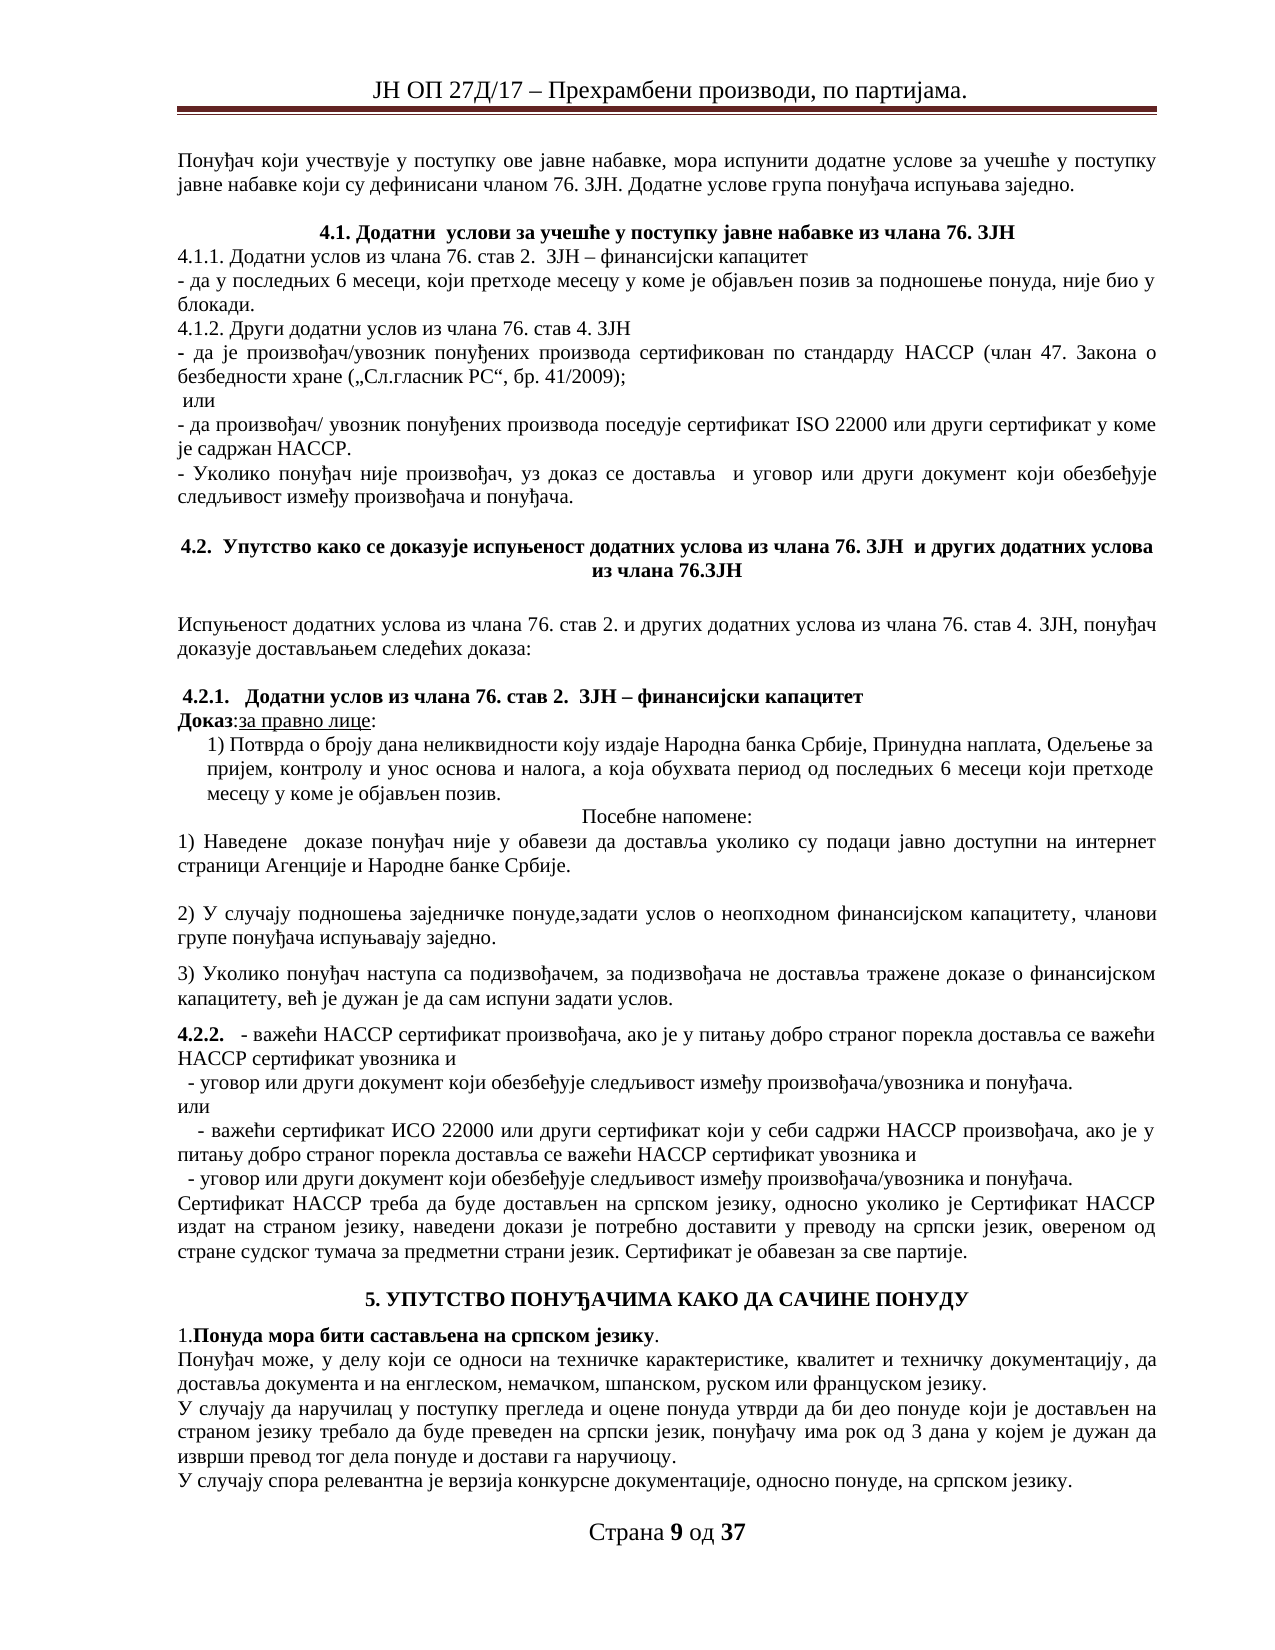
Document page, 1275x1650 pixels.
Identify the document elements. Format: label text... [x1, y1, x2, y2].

text Понуђач може, у делу који се односи на техничке карактеристике, квалитет и техничку документацију, да доставља документа и на енглеском, немачком, шпанском, руском или француском језику. [177, 1347, 1157, 1395]
subtitle 4.2. Упутство како се доказује испуњеност додатних услова из члана 76. ЗЈН и других додатних услова из члана 76.ЗЈН [177, 533, 1157, 582]
text 1) Наведене доказе понуђач није у обавези да доставља уколико су подаци јавно доступни на интернет страници Агенције и Народне банке Србије. [177, 828, 1157, 877]
text - Уколико понуђач није произвођач, уз доказ се доставља и уговор или други документ који обезбеђује следљивост између произвођача и понуђача. [177, 460, 1157, 508]
text - уговор или други документ који обезбеђује следљивост између произвођача/увозника и понуђача. [177, 1070, 1157, 1094]
text - уговор или други документ који обезбеђује следљивост између произвођача/увозника и понуђача. [177, 1166, 1157, 1190]
text Испуњеност додатних услова из члана 76. став 2. и других додатних услова из члана 76. став 4. ЗЈН, понуђач доказује достављањем следећих доказа: [177, 612, 1157, 660]
text У случају спора релевантна је верзија конкурсне документације, односно понуде, на српском језику. [177, 1468, 1157, 1492]
text Посебне напомене: [177, 804, 1157, 828]
text 1) Потврда о броју дана неликвидности коју издаје Народна банка Србије, Принудна наплата, Одељење за пријем, контролу и унос основа и налога, а која обухвата период од последњих 6 месеци који претходе месецу у коме је објављен позив. [207, 732, 1154, 804]
text - да произвођач/ увозник понуђених производа поседује сертификат ISO 22000 или други сертификат у коме је садржан НАССР. [177, 412, 1157, 460]
text или [177, 388, 1157, 412]
text 4.1.2. Други додатни услов из члана 76. став 4. ЗЈН [177, 316, 1157, 340]
text 3) Уколико понуђач наступа са подизвођачем, за подизвођача не доставља тражене доказе о финансијском капацитету, већ је дужан је да сам испуни задати услов. [177, 961, 1157, 1009]
text - важећи сертификат ИСО 22000 или други сертификат који у себи садржи НАССР произвођача, ако је у питању добро страног порекла доставља се важећи HACCP сертификат увозника и [177, 1118, 1157, 1166]
text или [177, 1094, 1157, 1118]
list 5. УПУТСТВО ПОНУЂАЧИМА КАКО ДА САЧИНЕ ПОНУДУ [177, 1287, 1157, 1311]
list Понуђач који учествује у поступку ове јавне набавке, мора испунити додатне услове за учешће у поступку јавне набавке који су дефинисани чланом 76. ЗЈН. Додатне услове група понуђача испуњава заједно. [177, 148, 1157, 196]
text 4.1.1. Додатни услов из члана 76. став 2. ЗЈН – финансијски капацитет [177, 244, 1157, 268]
text Сертификат HACCP треба да буде достављен на српском језику, односно уколико је Сертификат HACCP издат на страном језику, наведени докази је потребно доставити у преводу на српски језик, овереном од стране судског тумача за предметни страни језик. Сертификат је обавезан за све партије. [177, 1190, 1157, 1263]
text Доказ:за правно лице: [177, 708, 1157, 732]
text 1.Понуда мора бити састављена на српском језику. [177, 1323, 1157, 1347]
text 2) У случају подношења заједничке понуде,задати услов о неопходном финансијском капацитету, чланови групе понуђача испуњавају заједно. [177, 901, 1157, 949]
text У случају да наручилац у поступку прегледа и оцене понуда утврди да би део понуде који је достављен на страном језику требало да буде преведен на српски језик, понуђачу има рок од 3 дана у којем је дужан да изврши превод тог дела понуде и достави га наручиоцу. [177, 1395, 1157, 1468]
text - да је произвођач/увозник понуђених производа сертификован по стандарду HACCP (члан 47. Закона о безбедности хране („Сл.гласник РС“, бр. 41/2009); [177, 340, 1157, 388]
text - да у последњих 6 месеци, који претходе месецу у коме је објављен позив за подношење понуда, није био у блокади. [177, 268, 1157, 316]
text 4.2.2. - важећи HACCP сертификат произвођача, ако је у питању добро страног порекла доставља се важећи HACCP сертификат увозника и [177, 1022, 1157, 1070]
list 4.1. Додатни услови за учешће у поступку јавне набавке из члана 76. ЗЈН [177, 220, 1157, 244]
text 4.2.1. Додатни услов из члана 76. став 2. ЗЈН – финансијски капацитет [177, 684, 1157, 708]
